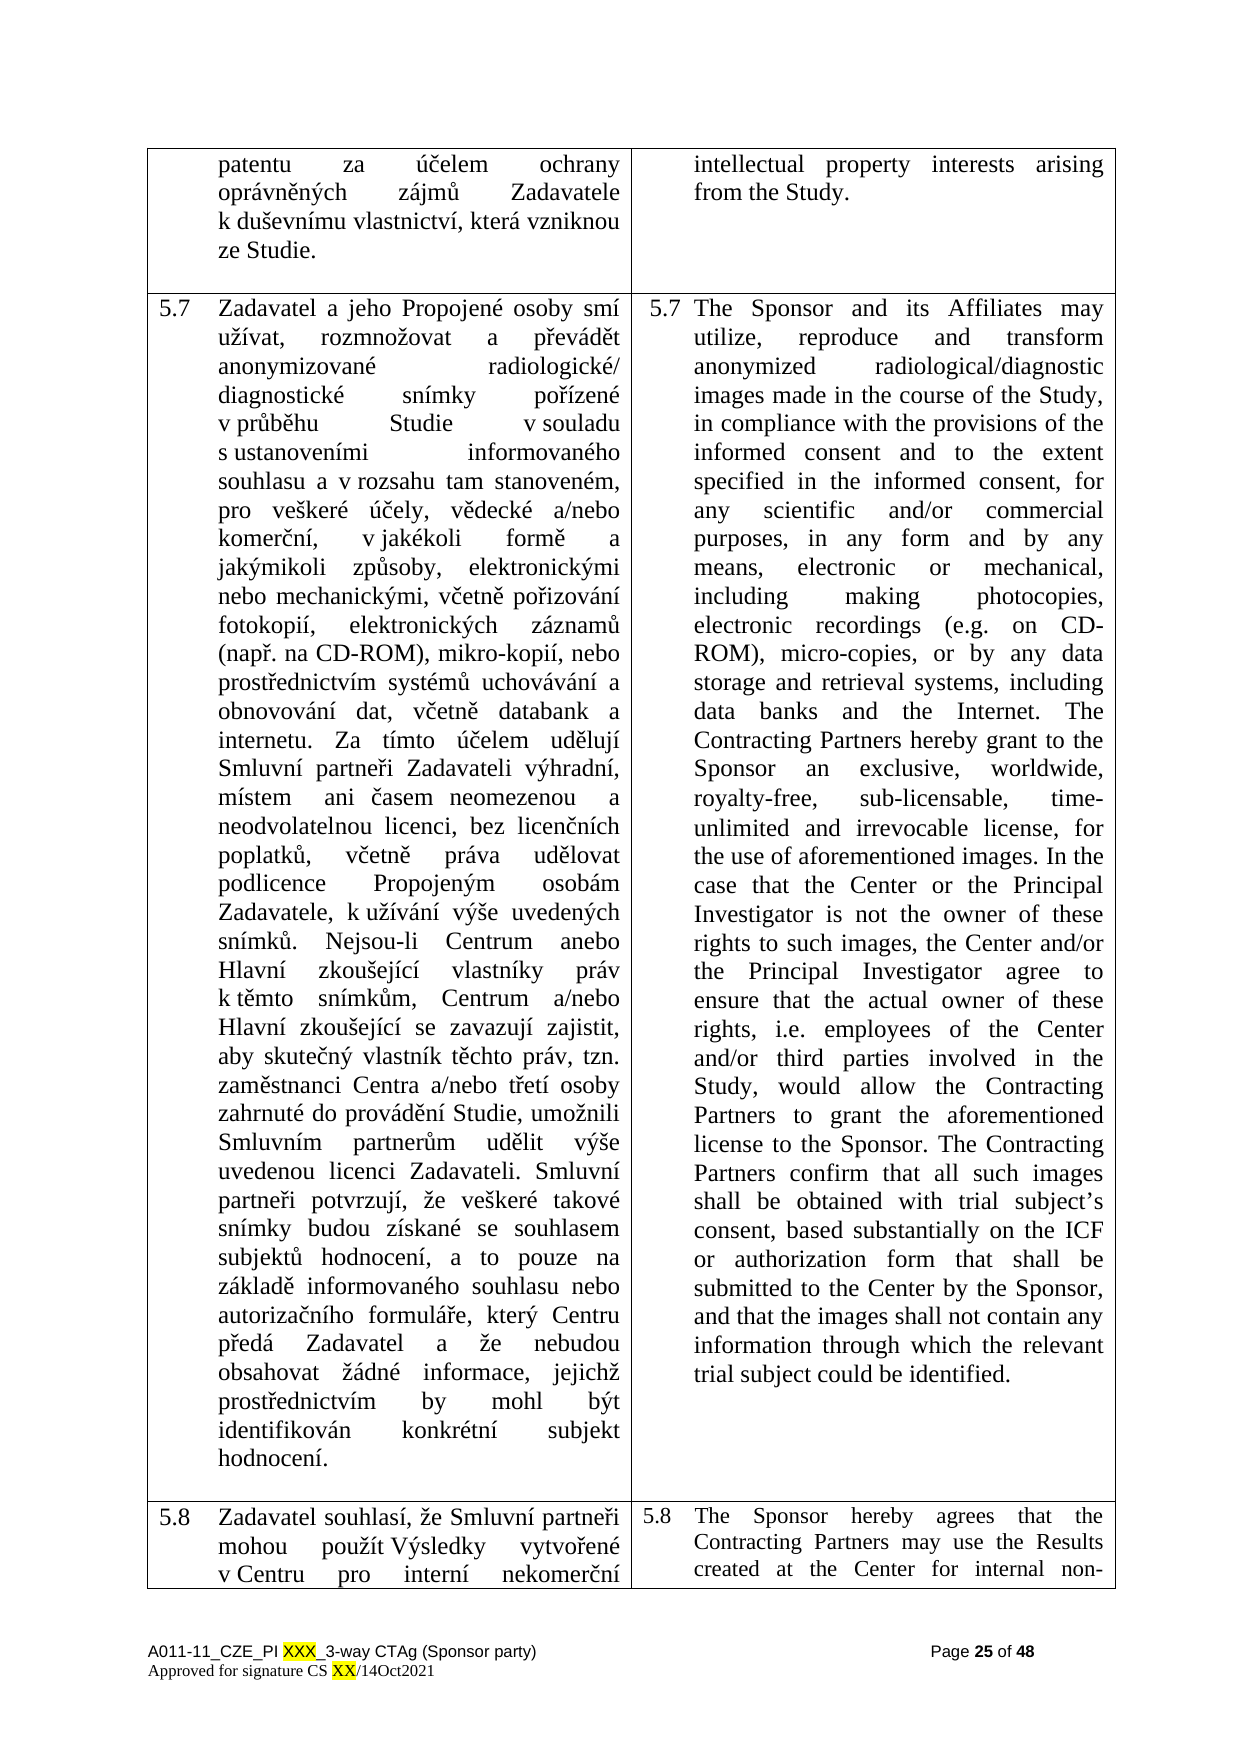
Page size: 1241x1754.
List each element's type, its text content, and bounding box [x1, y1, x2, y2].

table_cell The Sponsor and its Affiliates may utilize, reproduce and transform anonymized radiological/diagnostic images made in the course of the Study, in compliance with the provisions of the informed consent and to the extent specified in the informed consent, for any scientific and/or commercial purposes, in any form and by any means, electronic or mechanical, including making photocopies, electronic recordings (e.g. on CD-ROM), micro-copies, or by any data storage and retrieval systems, including data banks and the Internet. The Contracting Partners hereby grant to the Sponsor an exclusive, worldwide, royalty-free, sub-licensable, time-unlimited and irrevocable license, for the use of aforementioned images. In the case that the Center or the Principal Investigator is not the owner of these rights to such images, the Center and/or the Principal Investigator agree to ensure that the actual owner of these rights, i.e. employees of the Center and/or third parties involved in the Study, would allow the Contracting Partners to grant the aforementioned license to the Sponsor. The Contracting Partners confirm that all such images shall be obtained with trial subject’s consent, based substantially on the ICF or authorization form that shall be submitted to the Center by the Sponsor, and that the images shall not contain any information through which the relevant trial subject could be identified. [632, 294, 1115, 1501]
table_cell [632, 149, 1115, 292]
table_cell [632, 1502, 1115, 1588]
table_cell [148, 149, 631, 292]
table_cell Zadavatel a jeho Propojené osoby smí užívat, rozmnožovat a převádět anonymizované radiologické/ diagnostické snímky pořízené v průběhu Studie v souladu s ustanoveními informovaného souhlasu a v rozsahu tam stanoveném, pro veškeré účely, vědecké a/nebo komerční, v jakékoli formě a jakýmikoli způsoby, elektronickými nebo mechanickými, včetně pořizování fotokopií, elektronických záznamů (např. na CD-ROM), mikro-kopií, nebo prostřednictvím systémů uchovávání a obnovování dat, včetně databank a internetu. Za tímto účelem udělují Smluvní partneři Zadavateli výhradní, místem ani časem neomezenou a neodvolatelnou licenci, bez licenčních poplatků, včetně práva udělovat podlicence Propojeným osobám Zadavatele, k užívání výše uvedených snímků. Nejsou-li Centrum anebo Hlavní zkoušející vlastníky práv k těmto snímkům, Centrum a/nebo Hlavní zkoušející se zavazují zajistit, aby skutečný vlastník těchto práv, tzn. zaměstnanci Centra a/nebo třetí osoby zahrnuté do provádění Studie, umožnili Smluvním partnerům udělit výše uvedenou licenci Zadavateli. Smluvní partneři potvrzují, že veškeré takové snímky budou získané se souhlasem subjektů hodnocení, a to pouze na základě informovaného souhlasu nebo autorizačního formuláře, který Centru předá Zadavatel a že nebudou obsahovat žádné informace, jejichž prostřednictvím by mohl být identifikován konkrétní subjekt hodnocení. [148, 294, 631, 1501]
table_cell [148, 1502, 631, 1588]
